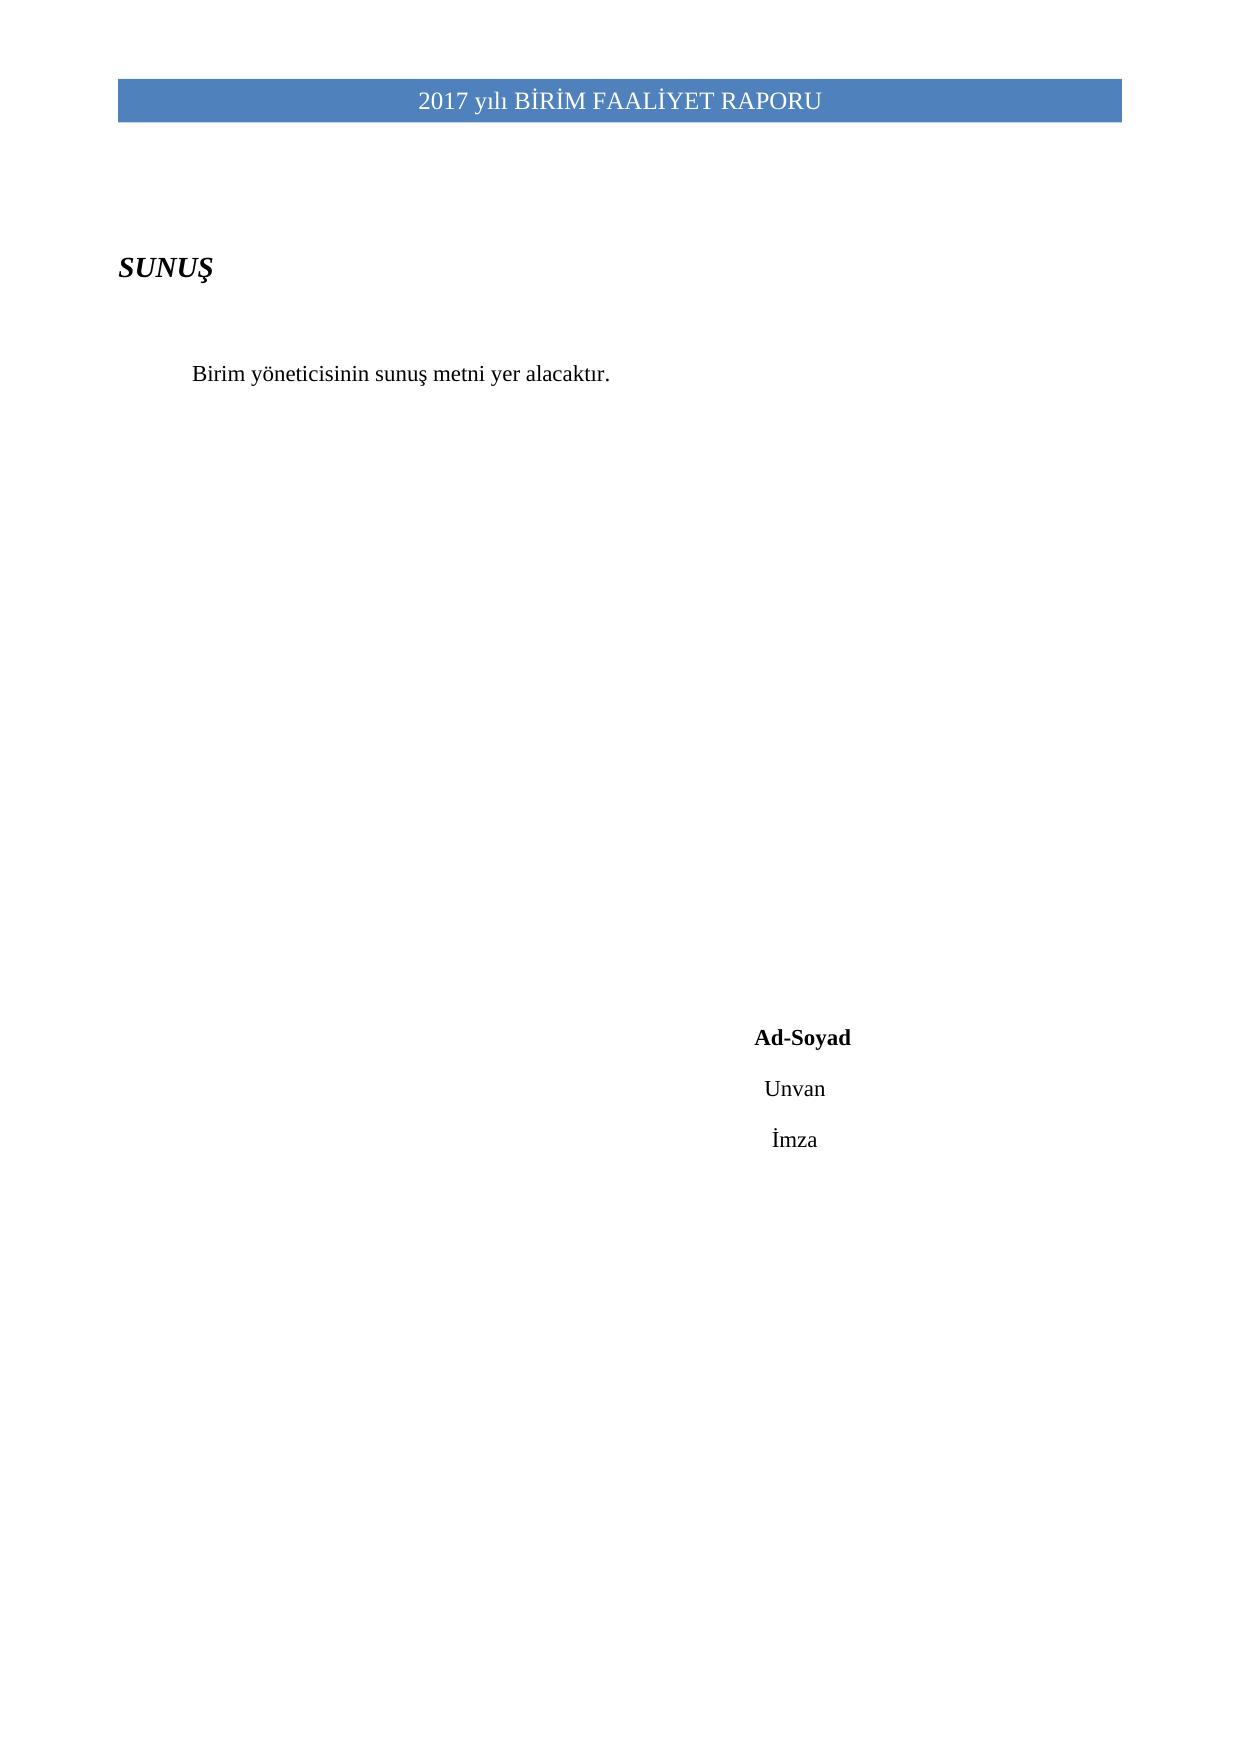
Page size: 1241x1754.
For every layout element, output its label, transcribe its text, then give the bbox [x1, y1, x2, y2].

text İmza [118, 1126, 1122, 1152]
text Unvan [118, 1075, 1122, 1101]
text Ad-Soyad [118, 1024, 1122, 1050]
text SUNUŞ [118, 250, 1122, 283]
text Birim yöneticisinin sunuş metni yer alacaktır. [118, 360, 1122, 387]
